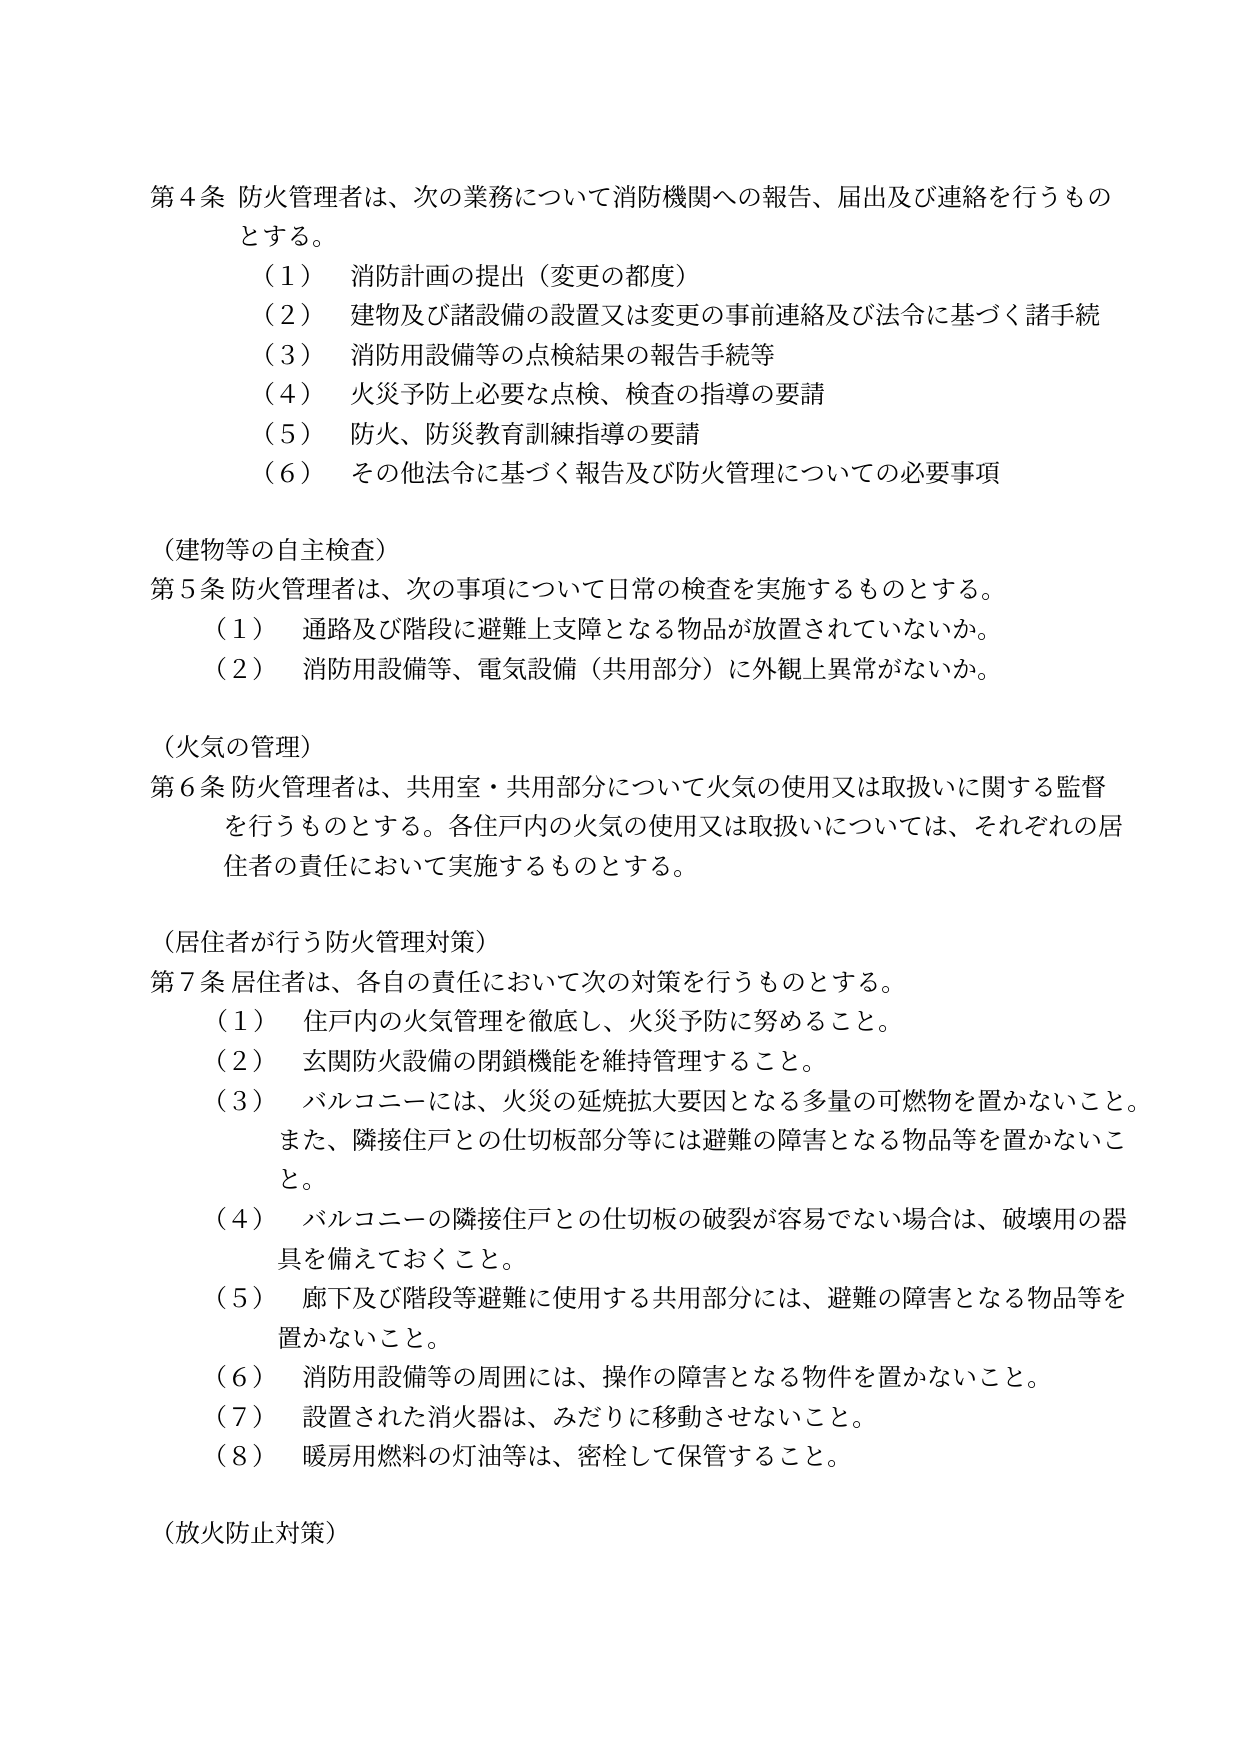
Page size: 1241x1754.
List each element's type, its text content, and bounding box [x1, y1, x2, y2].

text 第５条 防火管理者は、次の事項について日常の検査を実施するものとする。 [150, 570, 1128, 606]
text （１） 住戸内の火気管理を徹底し、火災予防に努めること。 [78, 1002, 1128, 1038]
text （３） バルコニーには、火災の延焼拡大要因となる多量の可燃物を置かないこと。また、隣接住戸との仕切板部分等には避難の障害となる物品等を置かないこと。 [202, 1081, 1128, 1196]
text 第６条 防火管理者は、共用室・共用部分について火気の使用又は取扱いに関する監督を行うものとする。各住戸内の火気の使用又は取扱いについては、それぞれの居住者の責任において実施するものとする。 [150, 768, 1128, 882]
text （２） 消防用設備等、電気設備（共用部分）に外観上異常がないか。 [153, 649, 1128, 685]
text （５） 防火、防災教育訓練指導の要請 [250, 414, 1128, 451]
text （５） 廊下及び階段等避難に使用する共用部分には、避難の障害となる物品等を置かないこと。 [202, 1279, 1128, 1354]
text （８） 暖房用燃料の灯油等は、密栓して保管すること。 [153, 1437, 1128, 1473]
text （４） 火災予防上必要な点検、検査の指導の要請 [250, 375, 1128, 411]
text （１） 通路及び階段に避難上支障となる物品が放置されていないか。 [153, 610, 1128, 646]
text （２） 建物及び諸設備の設置又は変更の事前連絡及び法令に基づく諸手続 [250, 296, 1128, 332]
text （建物等の自主検査） [150, 531, 1128, 566]
text （６） その他法令に基づく報告及び防火管理についての必要事項 [250, 454, 1128, 490]
text （４） バルコニーの隣接住戸との仕切板の破裂が容易でない場合は、破壊用の器具を備えておくこと。 [202, 1200, 1128, 1275]
text （６） 消防用設備等の周囲には、操作の障害となる物件を置かないこと。 [153, 1358, 1128, 1394]
text 第７条 居住者は、各自の責任において次の対策を行うものとする。 [150, 962, 1128, 998]
text （火気の管理） [150, 728, 1128, 764]
text （放火防止対策） [150, 1513, 1128, 1549]
text （居住者が行う防火管理対策） [150, 923, 1128, 959]
text （１） 消防計画の提出（変更の都度） [251, 256, 1128, 292]
text 第４条 防火管理者は、次の業務について消防機関への報告、届出及び連絡を行うものとする。 [150, 177, 1128, 253]
text （７） 設置された消火器は、みだりに移動させないこと。 [153, 1397, 1128, 1433]
text （３） 消防用設備等の点検結果の報告手続等 [250, 335, 1128, 371]
text （２） 玄関防火設備の閉鎖機能を維持管理すること。 [153, 1042, 1128, 1078]
